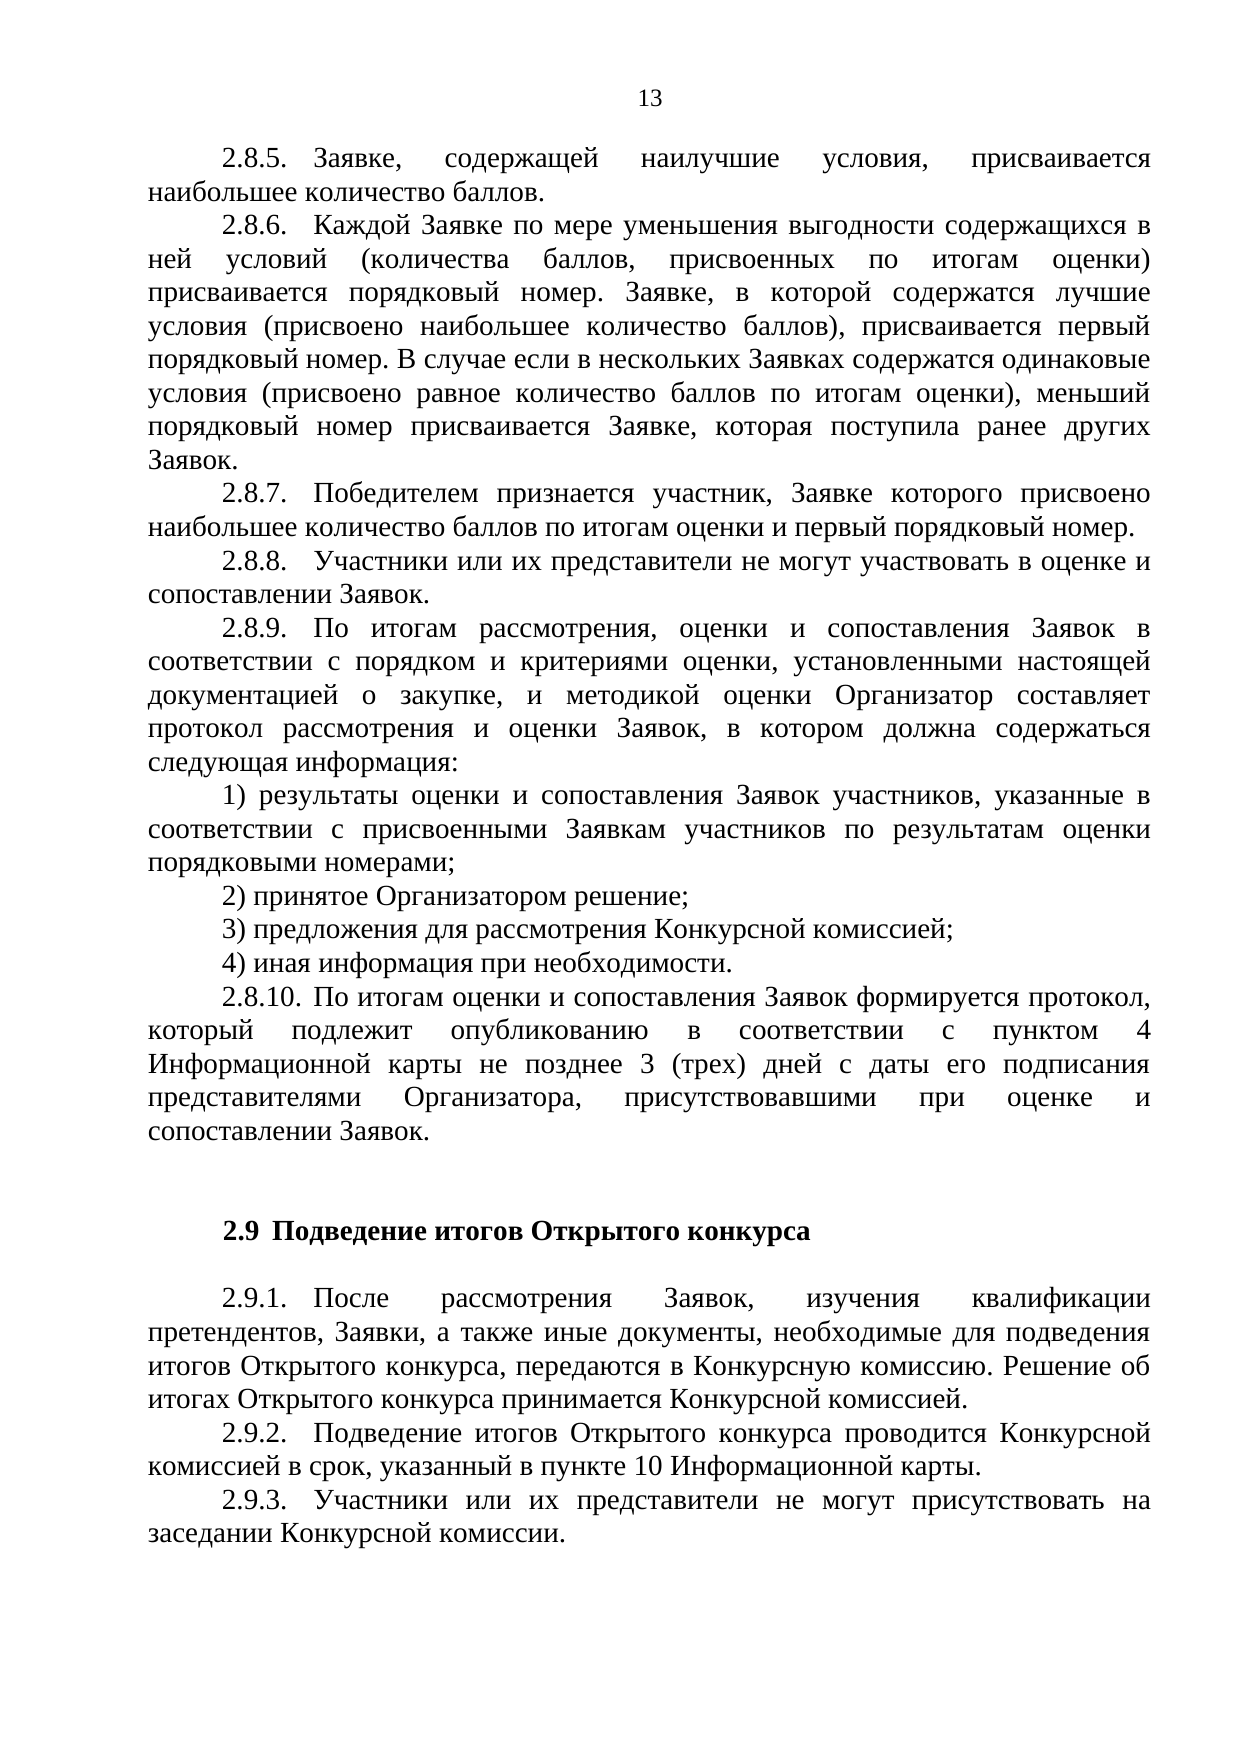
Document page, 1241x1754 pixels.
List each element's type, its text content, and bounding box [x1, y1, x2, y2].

list Заявке, содержащей наилучшие условия, присваивается наибольшее количество баллов. [148, 140, 1152, 207]
list Участники или их представители не могут присутствовать на заседании Конкурсной комиссии. [148, 1482, 1152, 1549]
text 3) предложения для рассмотрения Конкурсной комиссией; [222, 912, 1152, 945]
list По итогам рассмотрения, оценки и сопоставления Заявок в соответствии с порядком и критериями оценки, установленными настоящей документацией о закупке, и методикой оценки Организатор составляет протокол рассмотрения и оценки Заявок, в котором должна содержаться следующая информация: [148, 610, 1152, 777]
text 1) результаты оценки и сопоставления Заявок участников, указанные в соответствии с присвоенными Заявкам участников по результатам оценки порядковыми номерами; [148, 777, 1152, 878]
list Каждой Заявке по мере уменьшения выгодности содержащихся в ней условий (количества баллов, присвоенных по итогам оценки) присваивается порядковый номер. Заявке, в которой содержатся лучшие условия (присвоено наибольшее количество баллов), присваивается первый порядковый номер. В случае если в нескольких Заявках содержатся одинаковые условия (присвоено равное количество баллов по итогам оценки), меньший порядковый номер присваивается Заявке, которая поступила ранее других Заявок. [148, 207, 1152, 476]
list После рассмотрения Заявок, изучения квалификации претендентов, Заявки, а также иные документы, необходимые для подведения итогов Открытого конкурса, передаются в Конкурсную комиссию. Решение об итогах Открытого конкурса принимается Конкурсной комиссией. [148, 1281, 1152, 1415]
list По итогам оценки и сопоставления Заявок формируется протокол, который подлежит опубликованию в соответствии с пунктом 4 Информационной карты не позднее 3 (трех) дней с даты его подписания представителями Организатора, присутствовавшими при оценке и сопоставлении Заявок. [148, 979, 1152, 1146]
list Участники или их представители не могут участвовать в оценке и сопоставлении Заявок. [148, 543, 1152, 610]
text 2) принятое Организатором решение; [148, 878, 1152, 912]
text 4) иная информация при необходимости. [222, 945, 1152, 979]
subtitle Подведение итогов Открытого конкурса [148, 1213, 1152, 1247]
list Победителем признается участник, Заявке которого присвоено наибольшее количество баллов по итогам оценки и первый порядковый номер. [148, 476, 1152, 543]
list Подведение итогов Открытого конкурса проводится Конкурсной комиссией в срок, указанный в пункте 10 Информационной карты. [148, 1415, 1152, 1482]
